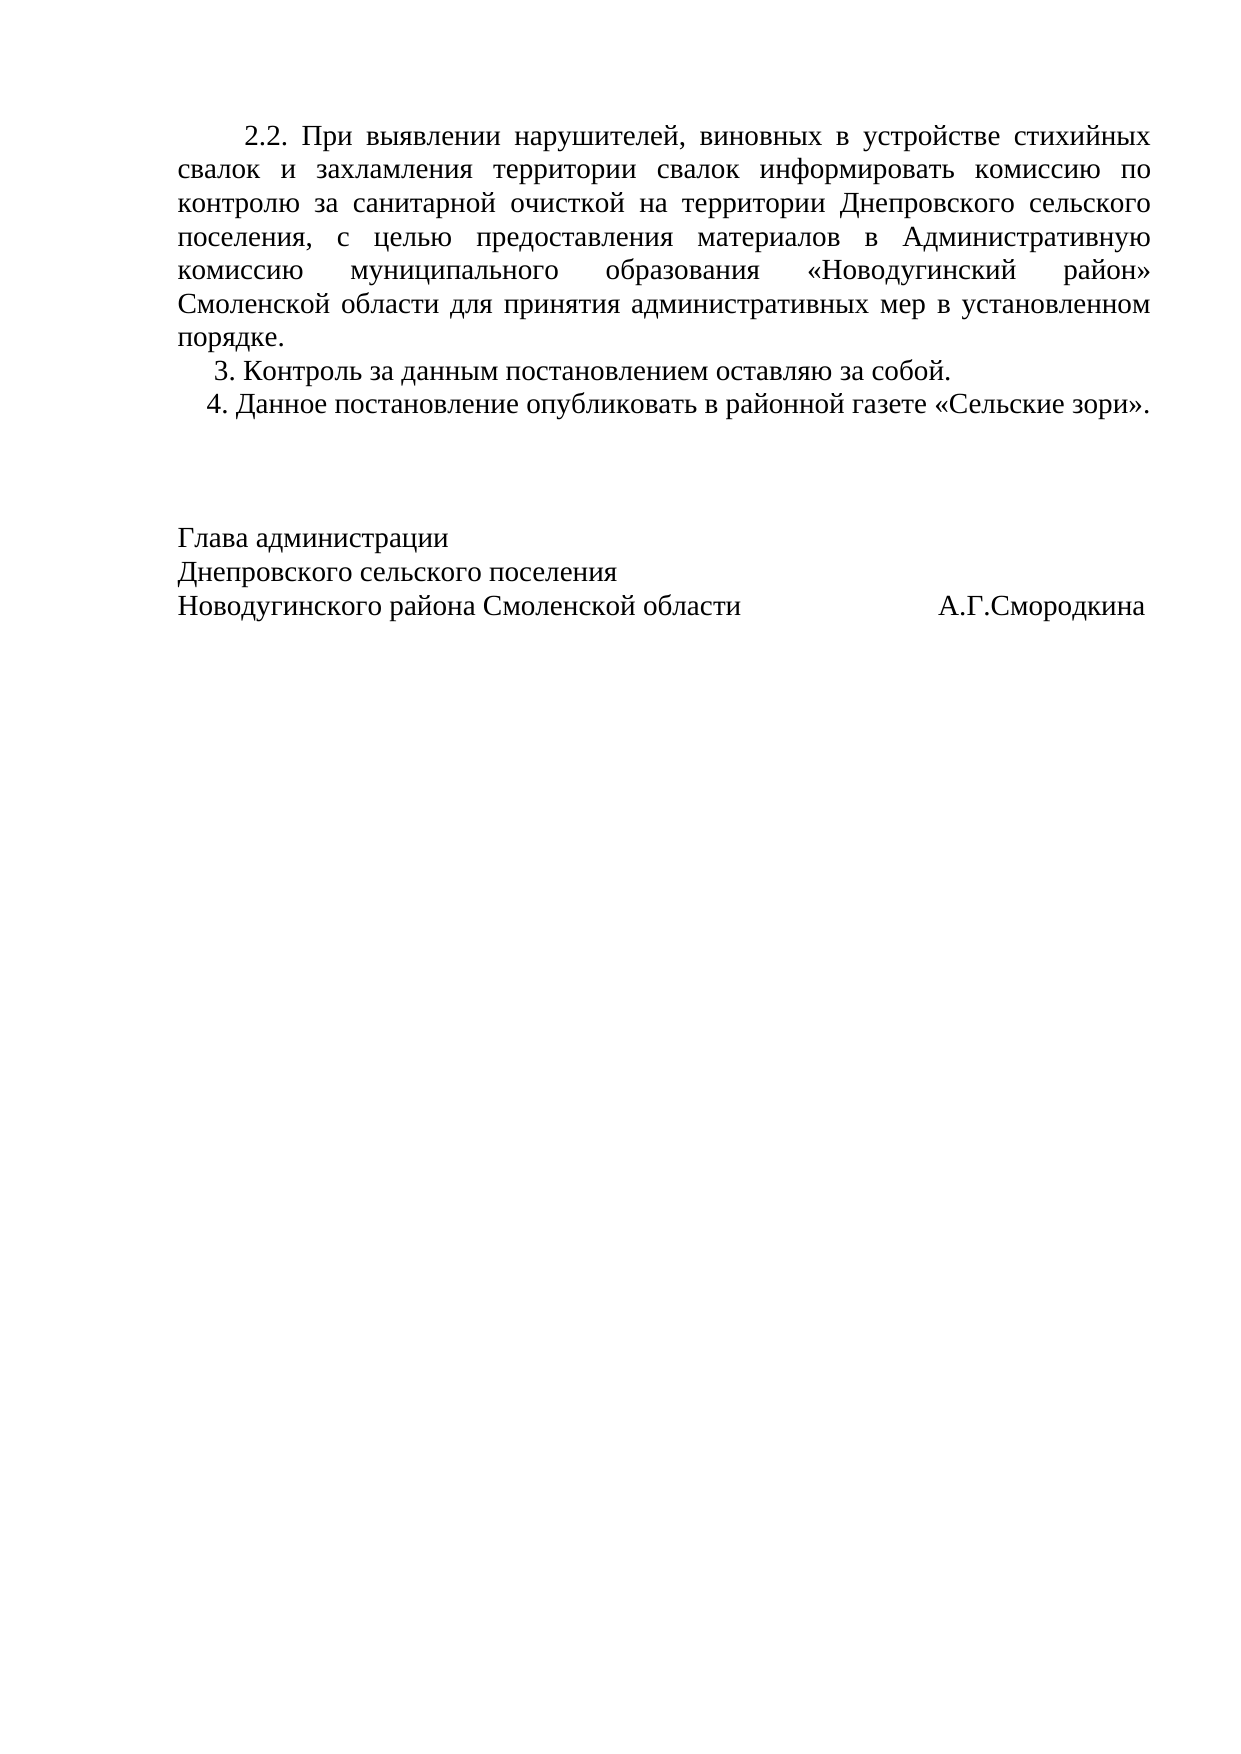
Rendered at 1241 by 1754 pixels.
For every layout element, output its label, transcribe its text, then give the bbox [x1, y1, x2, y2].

text Глава администрации [177, 521, 1152, 554]
text Днепровского сельского поселения [177, 554, 1152, 588]
text 3. Контроль за данным постановлением оставляю за собой. [177, 353, 1152, 386]
text 4. Данное постановление опубликовать в районной газете «Сельские зори». [177, 386, 1152, 420]
text Новодугинского района Смоленской области А.Г.Смородкина [177, 588, 1152, 621]
text 2.2. При выявлении нарушителей, виновных в устройстве стихийных свалок и захламления территории свалок информировать комиссию по контролю за санитарной очисткой на территории Днепровского сельского поселения, с целью предоставления материалов в Административную комиссию муниципального образования «Новодугинский район» Смоленской области для принятия административных мер в установленном порядке. [177, 118, 1152, 353]
